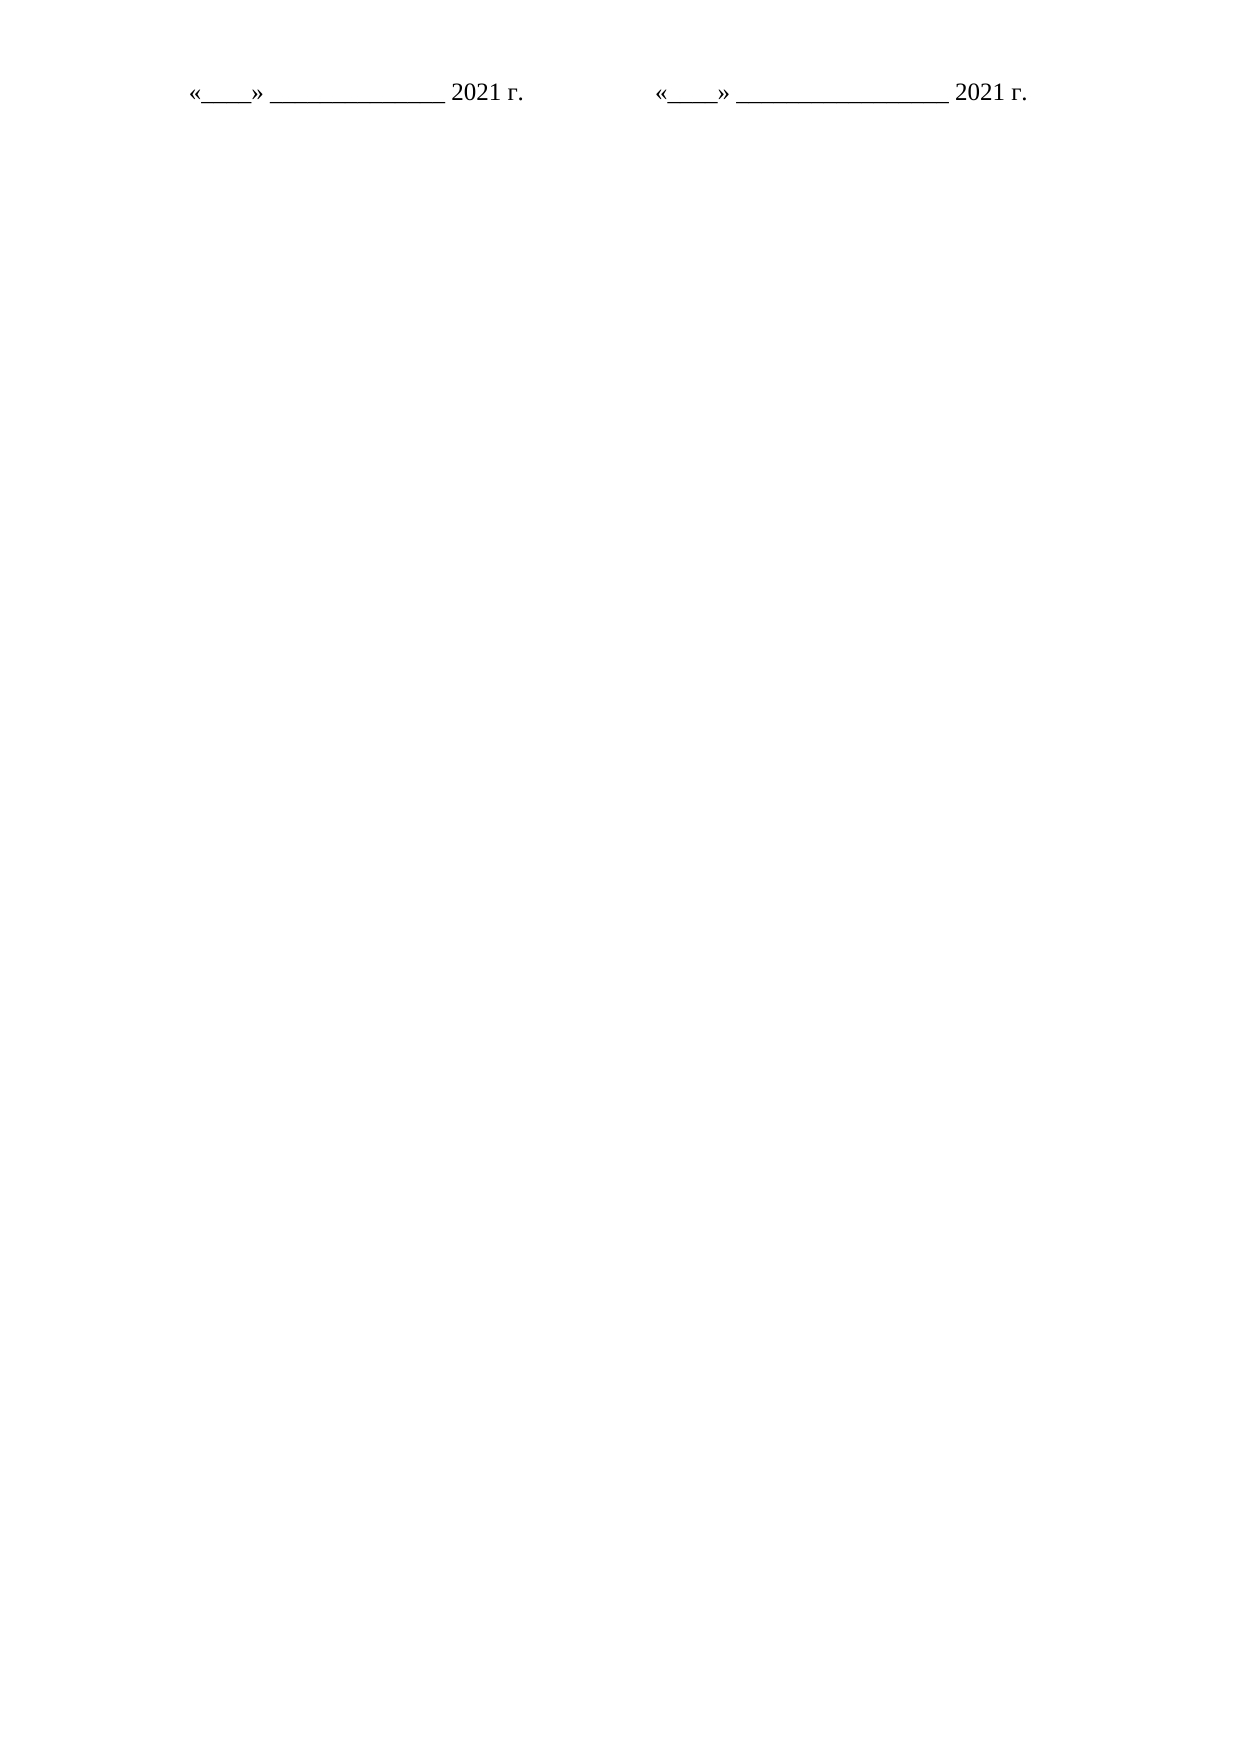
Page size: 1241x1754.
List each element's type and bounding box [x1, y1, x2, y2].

table_header [637, 77, 1152, 249]
table_header [177, 77, 637, 249]
